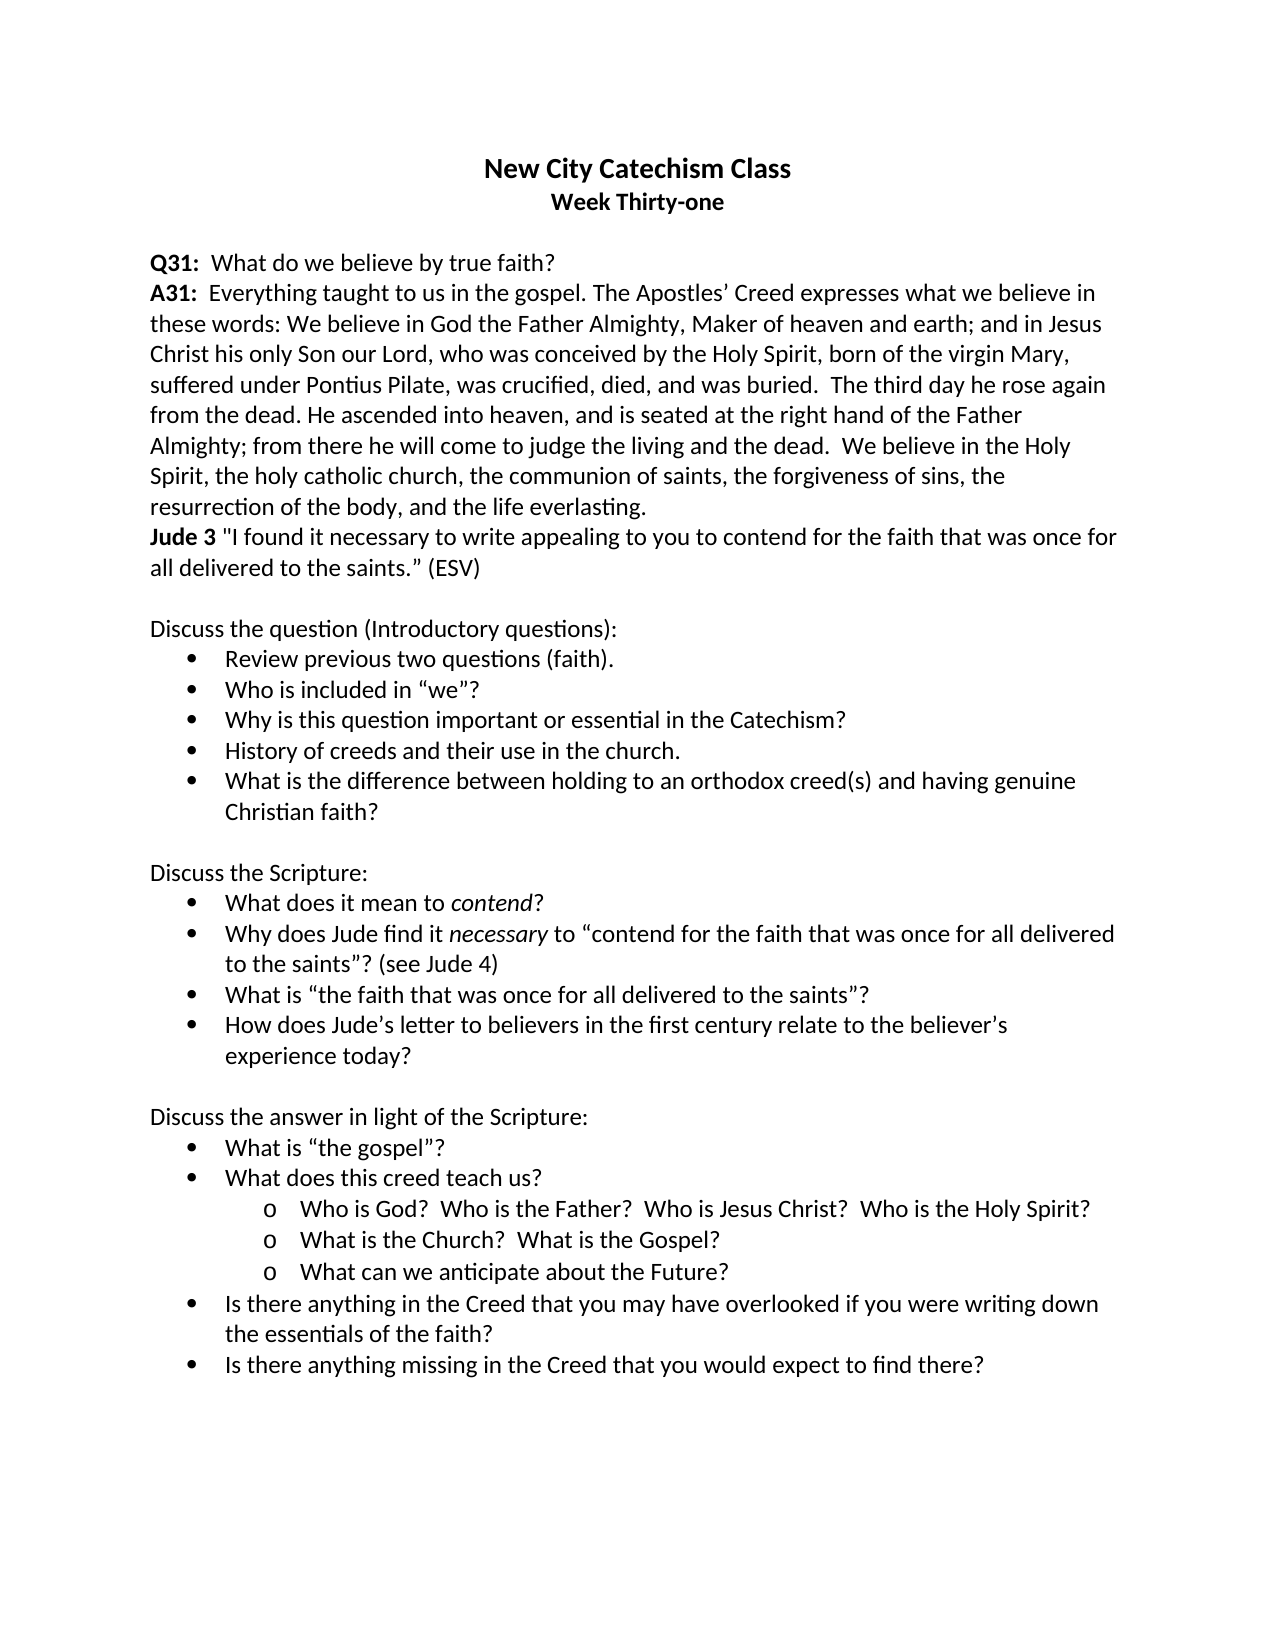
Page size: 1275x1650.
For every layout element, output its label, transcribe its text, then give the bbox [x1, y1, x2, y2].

list Why is this question important or essential in the Catechism? [187, 704, 1125, 735]
list Who is God? Who is the Father? Who is Jesus Christ? Who is the Holy Spirit? [262, 1193, 1125, 1224]
text Discuss the Scripture: [150, 857, 1125, 888]
list What is the Church? What is the Gospel? [262, 1224, 1125, 1256]
list How does Jude’s letter to believers in the first century relate to the believer’s experience today? [187, 1010, 1125, 1071]
text Q31: What do we believe by true faith? [150, 247, 1125, 277]
list What can we anticipate about the Future? [262, 1256, 1125, 1288]
text New City Catechism Class Week Thirty-one [150, 150, 1125, 216]
list Why does Jude find it necessary to “contend for the faith that was once for all delivered to the saints”? (see Jude 4) [187, 918, 1125, 979]
list Is there anything missing in the Creed that you would expect to find there? [187, 1349, 1125, 1380]
list Review previous two questions (faith). [187, 643, 1125, 674]
text A31: Everything taught to us in the gospel. The Apostles’ Creed expresses what we believe in these words: We believe in God the Father Almighty, Maker of heaven and earth; and in Jesus Christ his only Son our Lord, who was conceived by the Holy Spirit, born of the virgin Mary, suffered under Pontius Pilate, was crucified, died, and was buried. The third day he rose again from the dead. He ascended into heaven, and is seated at the right hand of the Father Almighty; from there he will come to judge the living and the dead. We believe in the Holy Spirit, the holy catholic church, the communion of saints, the forgiveness of sins, the resurrection of the body, and the life everlasting. [150, 277, 1125, 521]
list What is “the faith that was once for all delivered to the saints”? [187, 979, 1125, 1010]
list What does this creed teach us? [187, 1162, 1125, 1193]
text Discuss the question (Introductory questions): [150, 613, 1125, 643]
list Who is included in “we”? [187, 674, 1125, 704]
list What is the difference between holding to an orthodox creed(s) and having genuine Christian faith? [187, 766, 1125, 827]
text Discuss the answer in light of the Scripture: [150, 1101, 1125, 1132]
list Is there anything in the Creed that you may have overlooked if you were writing down the essentials of the faith? [187, 1288, 1125, 1349]
list History of creeds and their use in the church. [187, 735, 1125, 766]
list What does it mean to contend? [187, 888, 1125, 918]
text Jude 3 "I found it necessary to write appealing to you to contend for the faith that was once for all delivered to the saints.” (ESV) [150, 521, 1125, 582]
list What is “the gospel”? [187, 1132, 1125, 1162]
